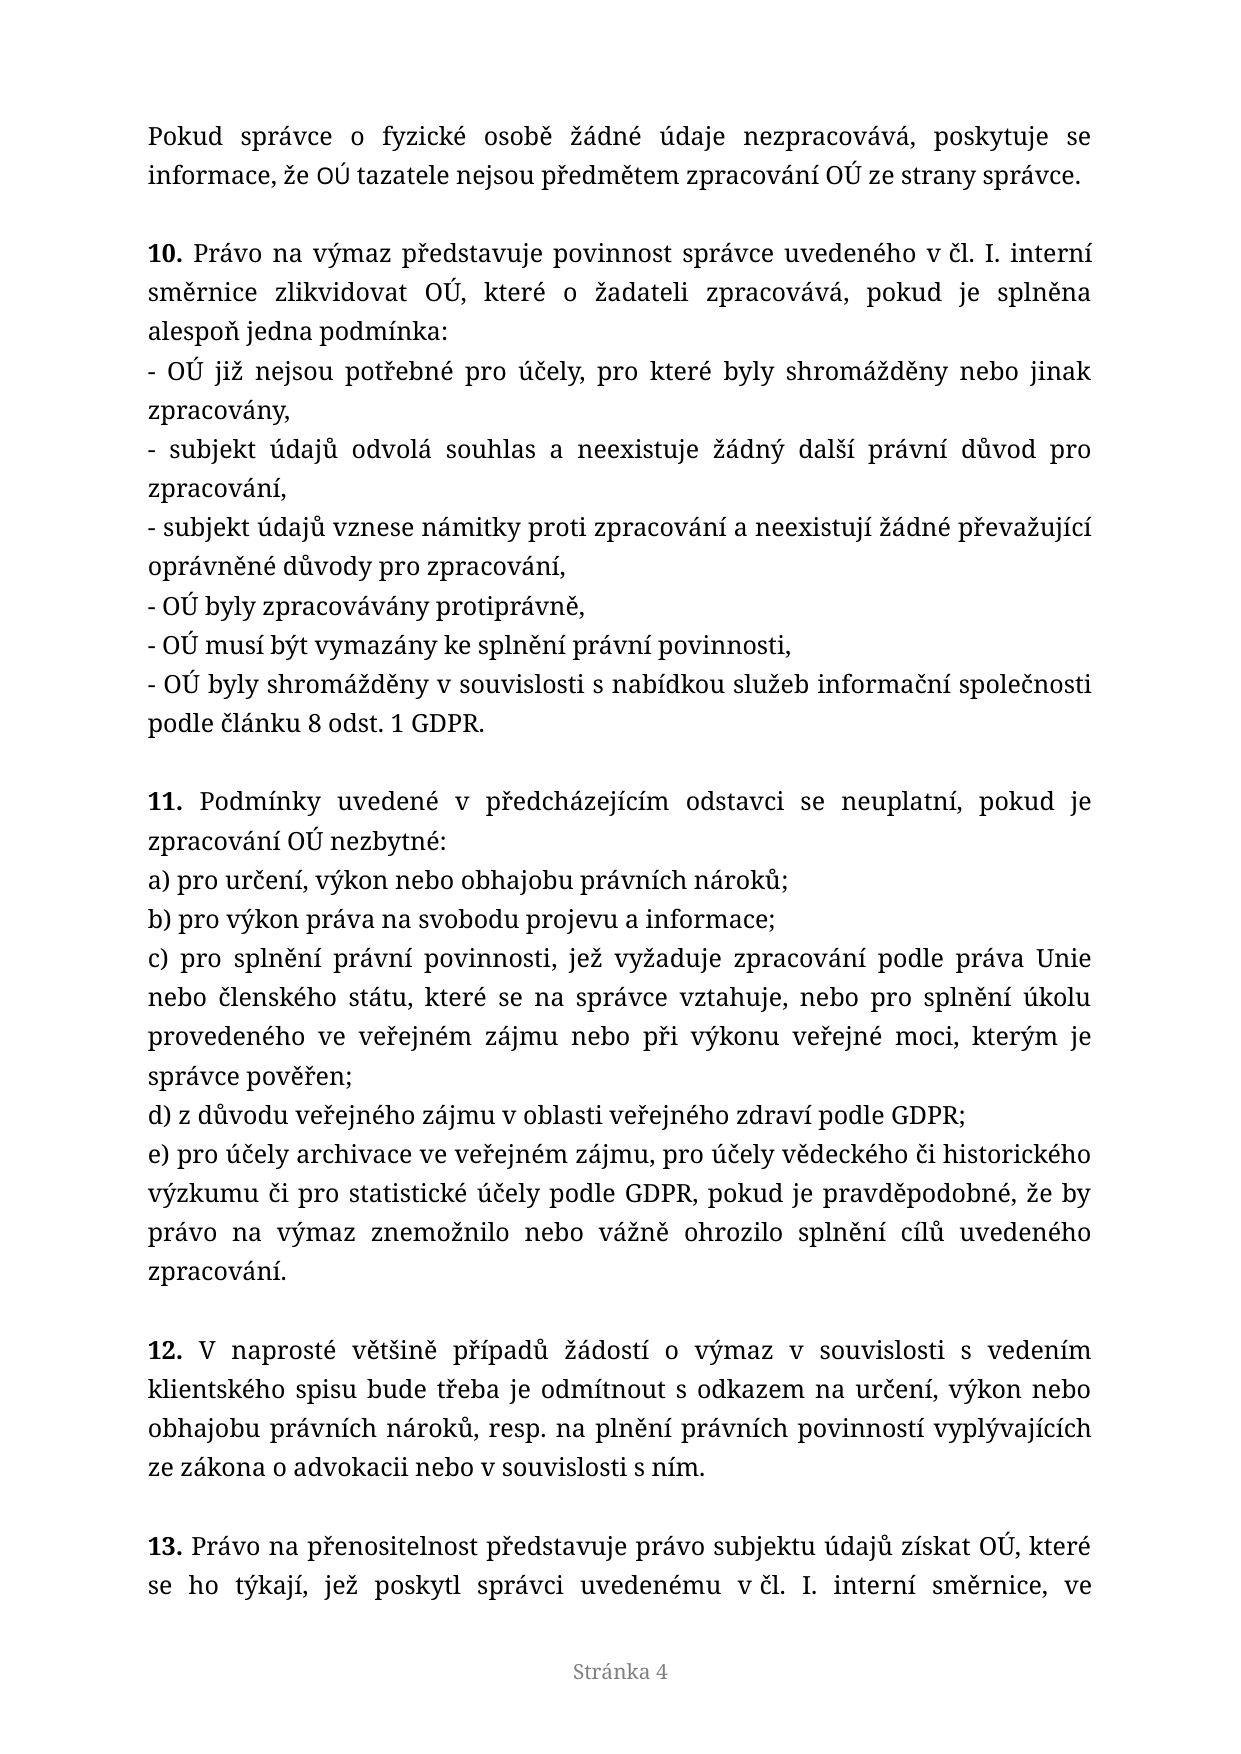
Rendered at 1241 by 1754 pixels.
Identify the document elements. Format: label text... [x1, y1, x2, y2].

text Pokud správce o fyzické osobě žádné údaje nezpracovává, poskytuje se informace, že OÚ tazatele nejsou předmětem zpracování OÚ ze strany správce. [148, 118, 1092, 191]
text a) pro určení, výkon nebo obhajobu právních nároků; [148, 862, 1092, 896]
text 12. V naprosté většině případů žádostí o výmaz v souvislosti s vedením klientského spisu bude třeba je odmítnout s odkazem na určení, výkon nebo obhajobu právních nároků, resp. na plnění právních povinností vyplývajících ze zákona o advokacii nebo v souvislosti s ním. [148, 1332, 1092, 1484]
text c) pro splnění právní povinnosti, jež vyžaduje zpracování podle práva Unie nebo členského státu, které se na správce vztahuje, nebo pro splnění úkolu provedeného ve veřejném zájmu nebo při výkonu veřejné moci, kterým je správce pověřen; [148, 941, 1092, 1092]
text - OÚ musí být vymazány ke splnění právní povinnosti, [148, 627, 1092, 661]
text 10. Právo na výmaz představuje povinnost správce uvedeného v čl. I. interní směrnice zlikvidovat OÚ, které o žadateli zpracovává, pokud je splněna alespoň jedna podmínka: [148, 236, 1092, 348]
text d) z důvodu veřejného zájmu v oblasti veřejného zdraví podle GDPR; [148, 1097, 1092, 1131]
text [148, 1528, 1092, 1601]
text - subjekt údajů vznese námitky proti zpracování a neexistují žádné převažující oprávněné důvody pro zpracování, [148, 510, 1092, 583]
text - subjekt údajů odvolá souhlas a neexistuje žádný další právní důvod pro zpracování, [148, 432, 1092, 505]
text - OÚ již nejsou potřebné pro účely, pro které byly shromážděny nebo jinak zpracovány, [148, 353, 1092, 426]
text e) pro účely archivace ve veřejném zájmu, pro účely vědeckého či historického výzkumu či pro statistické účely podle GDPR, pokud je pravděpodobné, že by právo na výmaz znemožnilo nebo vážně ohrozilo splnění cílů uvedeného zpracování. [148, 1137, 1092, 1288]
text - OÚ byly shromážděny v souvislosti s nabídkou služeb informační společnosti podle článku 8 odst. 1 GDPR. [148, 667, 1092, 740]
text 11. Podmínky uvedené v předcházejícím odstavci se neuplatní, pokud je zpracování OÚ nezbytné: [148, 784, 1092, 857]
text b) pro výkon práva na svobodu projevu a informace; [148, 902, 1092, 936]
text - OÚ byly zpracovávány protiprávně, [148, 588, 1092, 622]
